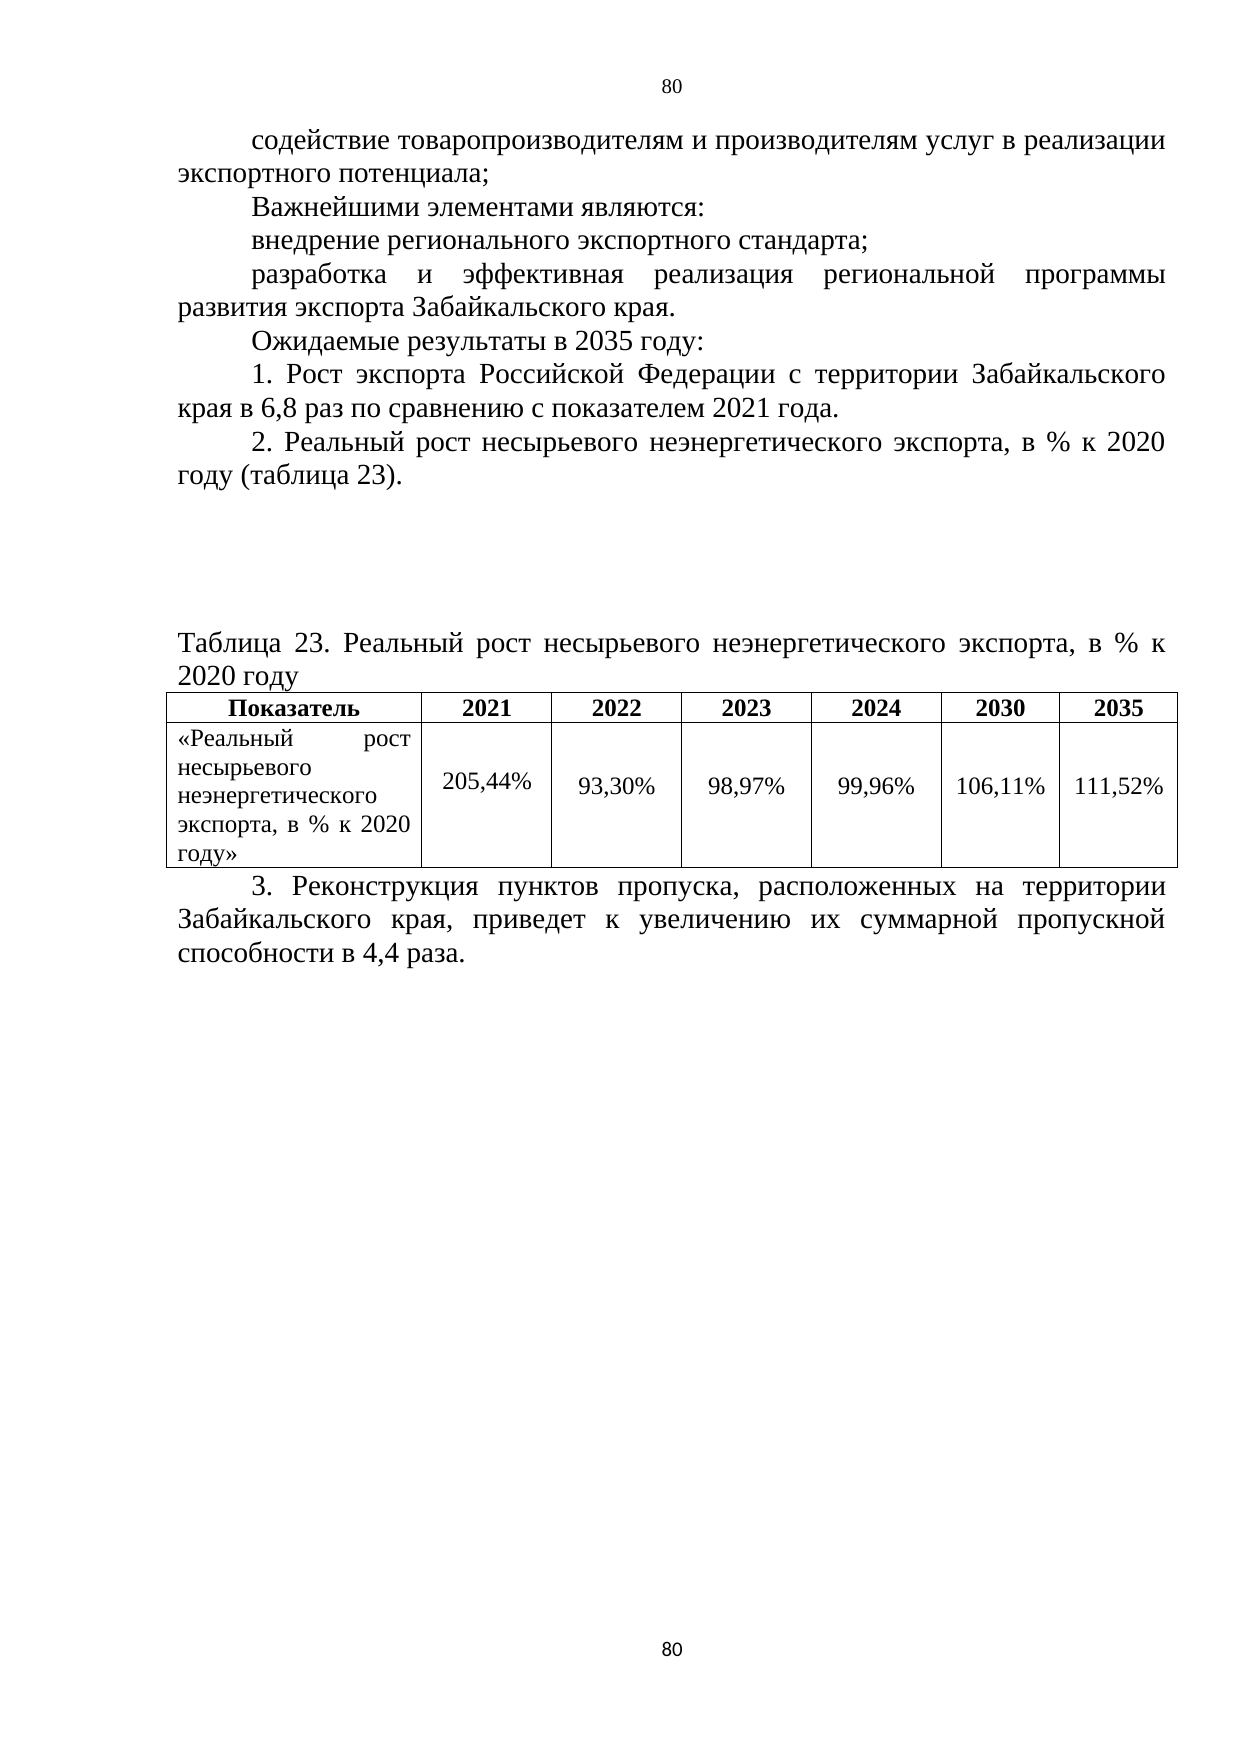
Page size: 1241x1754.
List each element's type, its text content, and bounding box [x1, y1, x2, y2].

table_cell «Реальный рост несырьевого неэнергетического экспорта, в % к 2020 году» [167, 723, 421, 867]
table_cell 93,30% [552, 723, 681, 867]
table_header 2030 [942, 693, 1059, 722]
table_cell 99,96% [812, 723, 941, 867]
text внедрение регионального экспортного стандарта; [177, 222, 1167, 256]
table_header Показатель [167, 693, 421, 722]
text содействие товаропроизводителям и производителям услуг в реализации экспортного потенциала; [177, 122, 1167, 189]
table_header 2022 [552, 693, 681, 722]
table_cell 106,11% [942, 723, 1059, 867]
text Таблица 23. Реальный рост несырьевого неэнергетического экспорта, в % к 2020 году [177, 625, 1167, 692]
text Ожидаемые результаты в 2035 году: [177, 323, 1167, 357]
table_header 2024 [812, 693, 941, 722]
text Важнейшими элементами являются: [177, 189, 1167, 222]
text разработка и эффективная реализация региональной программы развития экспорта Забайкальского края. [177, 256, 1167, 323]
table_cell 98,97% [682, 723, 811, 867]
table_header 2023 [682, 693, 811, 722]
table_cell 205,44% [422, 723, 551, 867]
text 1. Рост экспорта Российской Федерации с территории Забайкальского края в 6,8 раз по сравнению с показателем 2021 года. [177, 357, 1167, 424]
text 3. Реконструкция пунктов пропуска, расположенных на территории Забайкальского края, приведет к увеличению их суммарной пропускной способности в 4,4 раза. [177, 868, 1167, 968]
table_header 2021 [422, 693, 551, 722]
text 2. Реальный рост несырьевого неэнергетического экспорта, в % к 2020 году (таблица 23). [177, 424, 1167, 491]
table_cell 111,52% [1060, 723, 1177, 867]
table_header 2035 [1060, 693, 1177, 722]
